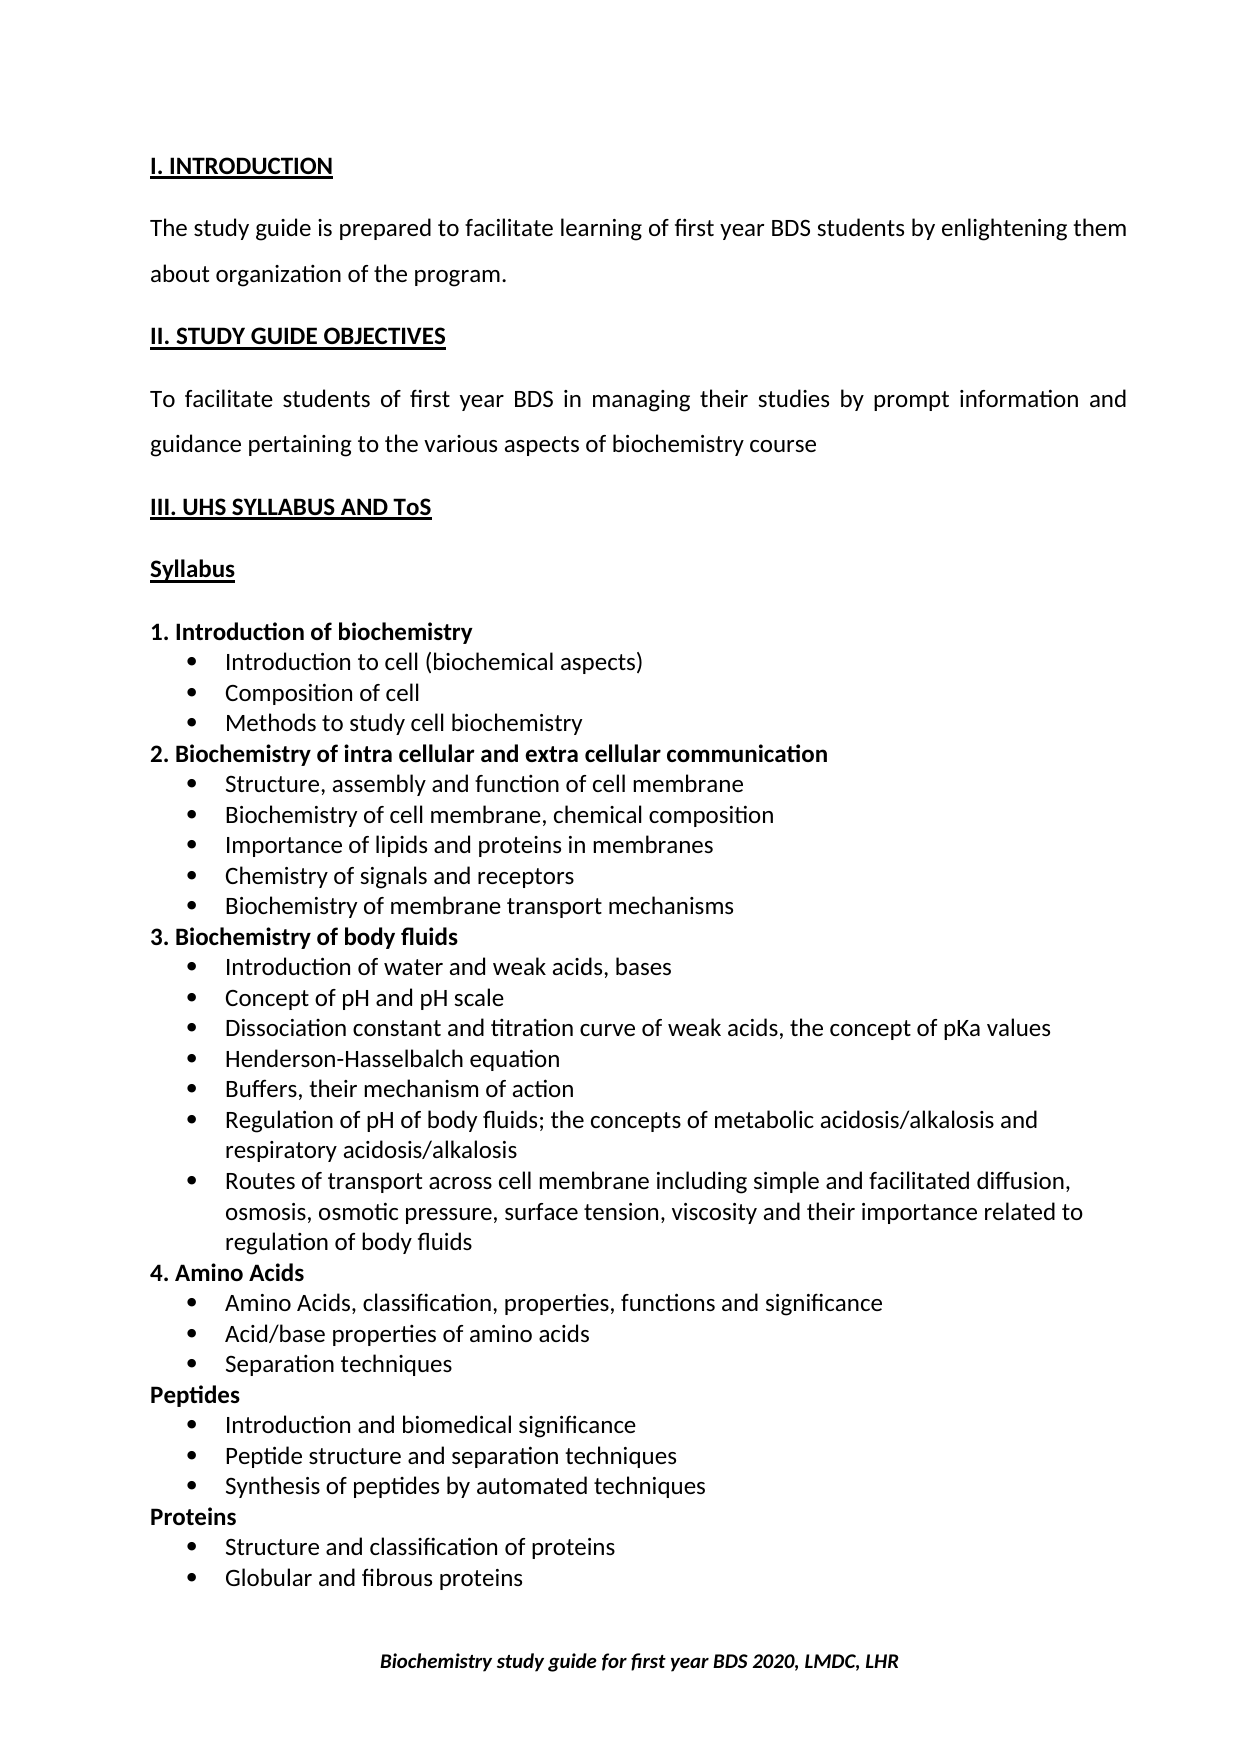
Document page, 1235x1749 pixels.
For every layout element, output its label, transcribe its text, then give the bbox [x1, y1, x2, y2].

list Amino Acids, classification, properties, functions and significance [187, 1287, 1129, 1318]
text To facilitate students of first year BDS in managing their studies by prompt information and guidance pertaining to the various aspects of biochemistry course [150, 383, 1129, 459]
list Routes of transport across cell membrane including simple and facilitated diffusion, osmosis, osmotic pressure, surface tension, viscosity and their importance related to regulation of body fluids [187, 1165, 1129, 1257]
list Biochemistry of membrane transport mechanisms [187, 891, 1129, 921]
text Peptides [150, 1379, 1129, 1409]
text 3. Biochemistry of body fluids [150, 921, 1129, 952]
list Introduction to cell (biochemical aspects) [187, 646, 1129, 677]
list Methods to study cell biochemistry [187, 707, 1129, 738]
list Biochemistry of cell membrane, chemical composition [187, 799, 1129, 829]
list Globular and fibrous proteins [187, 1562, 1129, 1592]
list Peptide structure and separation techniques [187, 1440, 1129, 1470]
text II. STUDY GUIDE OBJECTIVES [150, 321, 1129, 351]
text Syllabus [150, 553, 1129, 584]
list Regulation of pH of body fluids; the concepts of metabolic acidosis/alkalosis and respiratory acidosis/alkalosis [187, 1104, 1129, 1165]
text 4. Amino Acids [150, 1257, 1129, 1287]
list Chemistry of signals and receptors [187, 860, 1129, 891]
list Acid/base properties of amino acids [187, 1318, 1129, 1348]
text III. UHS SYLLABUS AND ToS [150, 491, 1129, 522]
list Composition of cell [187, 677, 1129, 707]
list Introduction and biomedical significance [187, 1409, 1129, 1440]
text The study guide is prepared to facilitate learning of first year BDS students by enlightening them about organization of the program. [150, 212, 1129, 289]
list Synthesis of peptides by automated techniques [187, 1470, 1129, 1501]
list Concept of pH and pH scale [187, 982, 1129, 1013]
text I. INTRODUCTION [150, 150, 1129, 181]
list Buffers, their mechanism of action [187, 1074, 1129, 1104]
text 1. Introduction of biochemistry [150, 616, 1129, 646]
list Structure, assembly and function of cell membrane [187, 768, 1129, 799]
list Importance of lipids and proteins in membranes [187, 829, 1129, 860]
text 2. Biochemistry of intra cellular and extra cellular communication [150, 738, 1129, 768]
list Dissociation constant and titration curve of weak acids, the concept of pKa values [187, 1013, 1129, 1043]
list Introduction of water and weak acids, bases [187, 952, 1129, 982]
list Structure and classification of proteins [187, 1531, 1129, 1562]
list Separation techniques [187, 1348, 1129, 1379]
list Henderson-Hasselbalch equation [187, 1043, 1129, 1074]
text Proteins [150, 1501, 1129, 1531]
